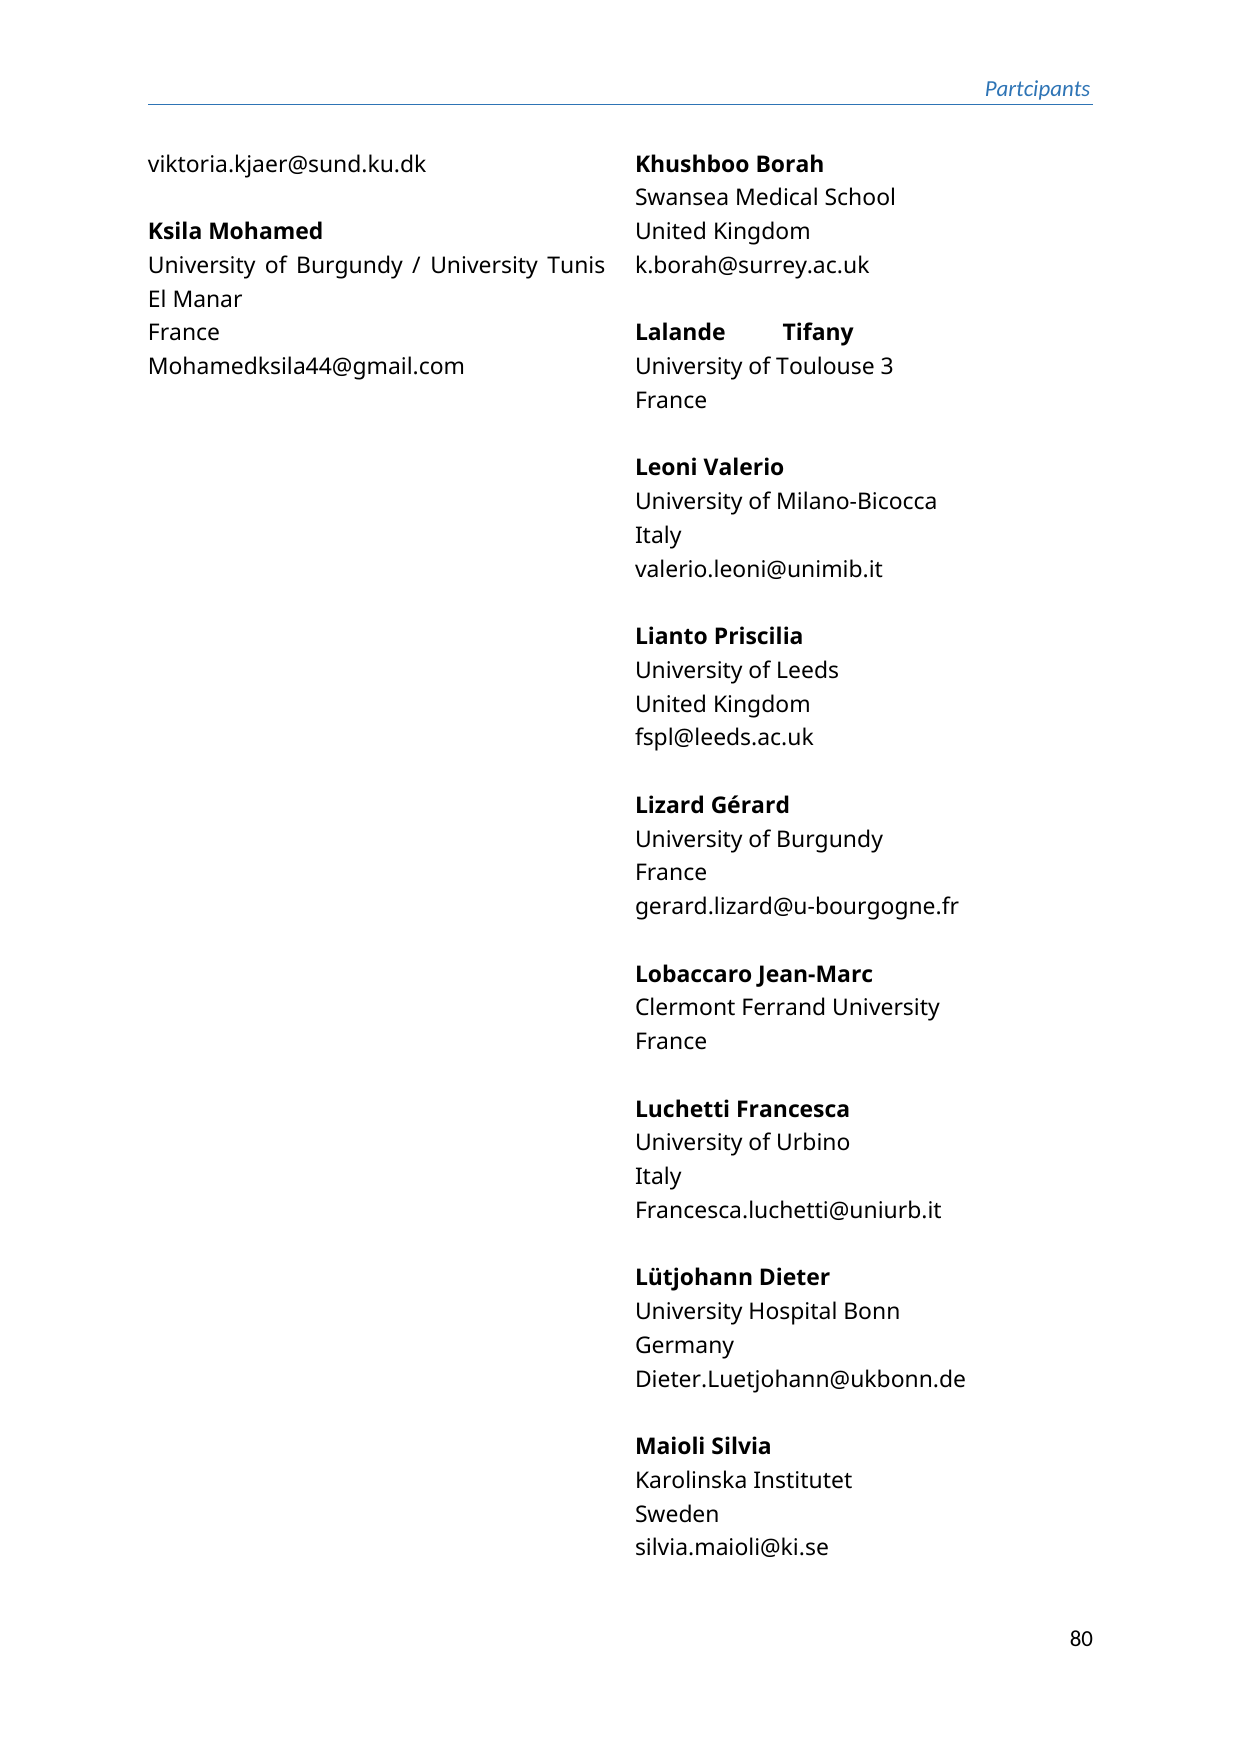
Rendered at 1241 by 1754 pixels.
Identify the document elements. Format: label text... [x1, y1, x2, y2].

text France [635, 384, 1093, 415]
text Italy [635, 1160, 1093, 1191]
text France [635, 1025, 1093, 1056]
text Lalande Tifany [635, 316, 1093, 348]
text Karolinska Institutet [635, 1464, 1093, 1495]
text Francesca.luchetti@uniurb.it [635, 1194, 1093, 1225]
text Lütjohann Dieter [635, 1261, 1093, 1293]
text Sweden [635, 1498, 1093, 1529]
text Maioli Silvia [635, 1430, 1093, 1461]
text fspl@leeds.ac.uk [635, 721, 1093, 753]
text France [148, 316, 605, 348]
text Ksila Mohamed [148, 215, 605, 246]
text United Kingdom [635, 688, 1093, 719]
text Clermont Ferrand University [635, 991, 1093, 1023]
text gerard.lizard@u-bourgogne.fr [635, 890, 1093, 921]
text University of Urbino [635, 1126, 1093, 1158]
text University Hospital Bonn [635, 1295, 1093, 1326]
text silvia.maioli@ki.se [635, 1531, 1093, 1563]
text United Kingdom [635, 215, 1093, 246]
text Lizard Gérard [635, 789, 1093, 820]
text Dieter.Luetjohann@ukbonn.de [635, 1363, 1093, 1394]
text Khushboo Borah [635, 148, 1093, 179]
text valerio.leoni@unimib.it [635, 553, 1093, 584]
text Luchetti Francesca [635, 1093, 1093, 1124]
text Germany [635, 1329, 1093, 1360]
text University of Toulouse 3 [635, 350, 1093, 381]
text viktoria.kjaer@sund.ku.dk [148, 148, 605, 179]
text Swansea Medical School [635, 181, 1093, 213]
text Italy [635, 519, 1093, 550]
text Mohamedksila44@gmail.com [148, 350, 605, 381]
text Lobaccaro Jean-Marc [635, 958, 1093, 989]
text University of Burgundy / University Tunis El Manar [148, 249, 605, 314]
text Leoni Valerio [635, 451, 1093, 483]
text University of Milano-Bicocca [635, 485, 1093, 516]
text University of Burgundy [635, 823, 1093, 854]
text University of Leeds [635, 654, 1093, 685]
text k.borah@surrey.ac.uk [635, 249, 1093, 280]
text France [635, 856, 1093, 888]
text Lianto Priscilia [635, 620, 1093, 651]
